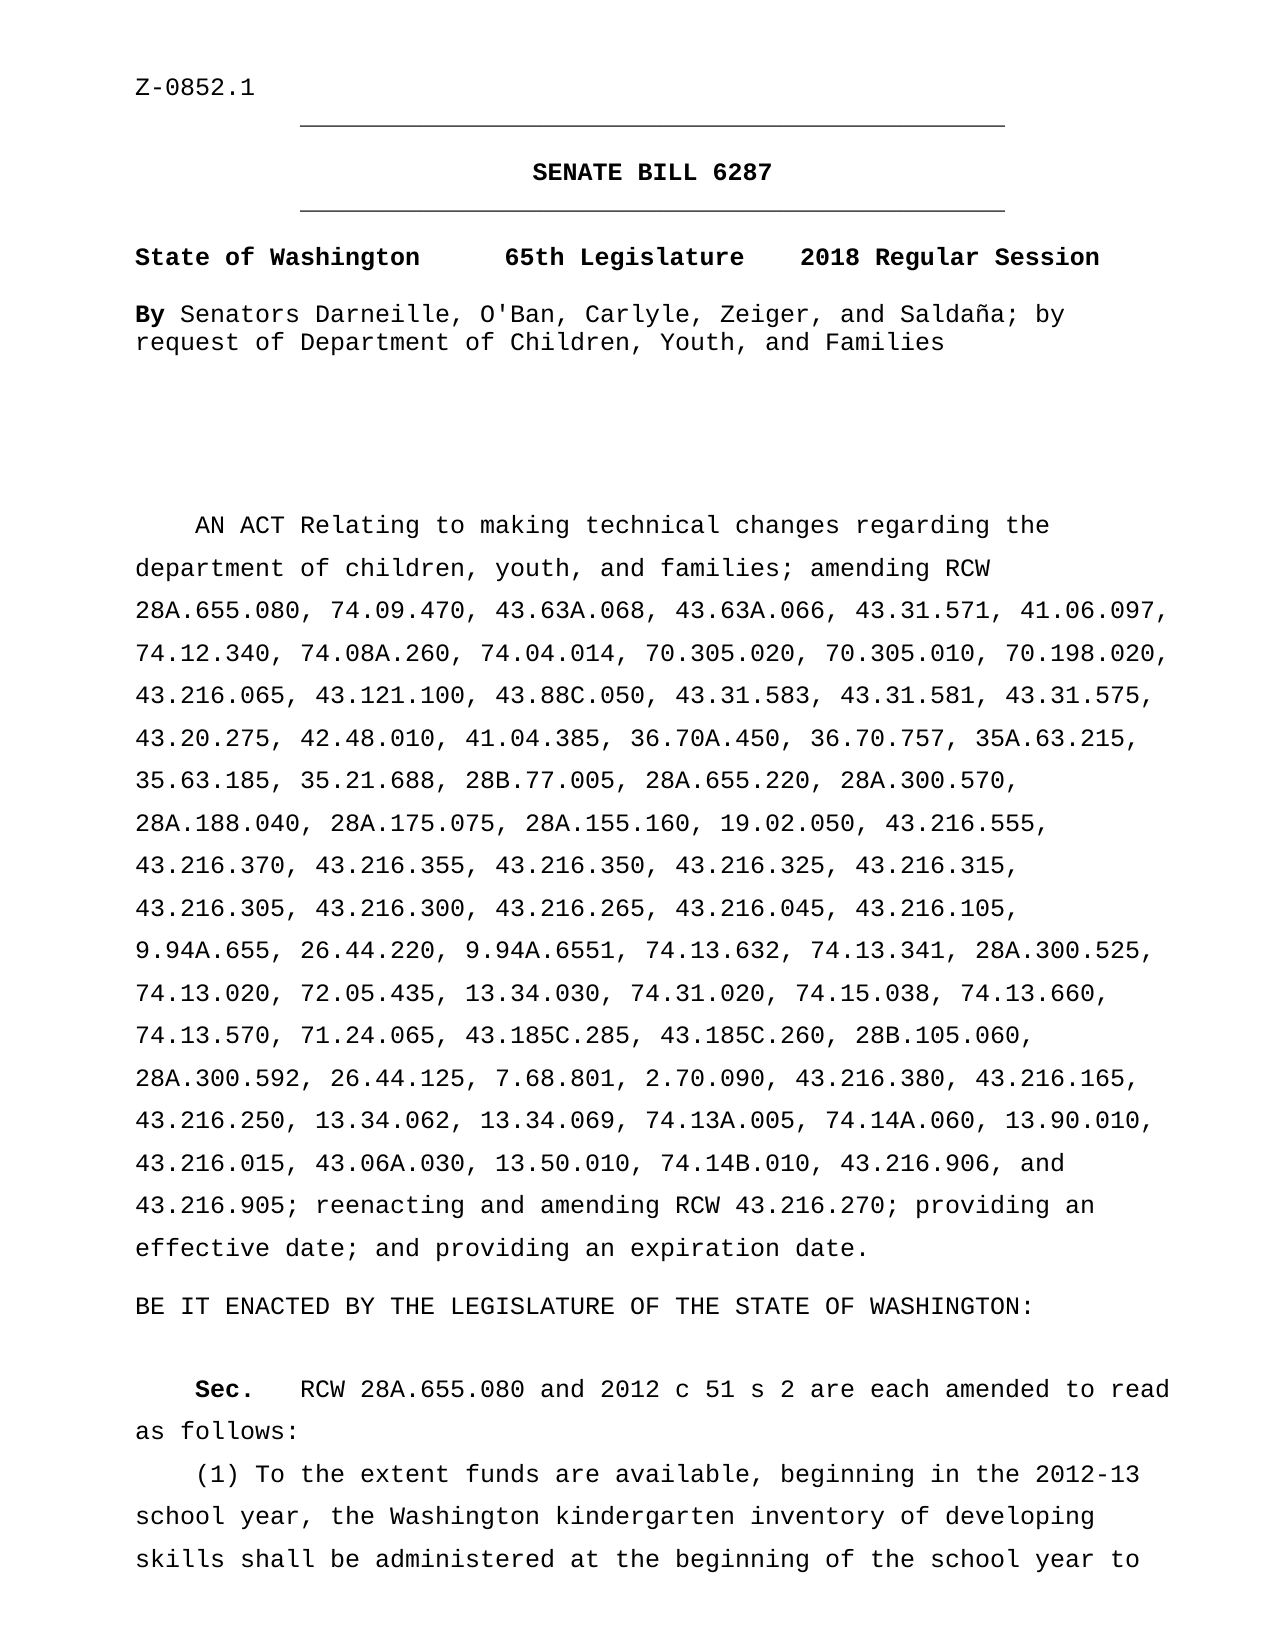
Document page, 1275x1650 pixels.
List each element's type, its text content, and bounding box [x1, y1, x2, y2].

text Sec. RCW 28A.655.080 and 2012 c 51 s 2 are each amended to read as follows: [135, 1363, 1170, 1448]
text BE IT ENACTED BY THE LEGISLATURE OF THE STATE OF WASHINGTON: [135, 1293, 1170, 1322]
text By Senators Darneille, O'Ban, Carlyle, Zeiger, and Saldaña; by request of Department of Children, Youth, and Families [135, 302, 1170, 358]
text Z-0852.1 [135, 75, 1170, 103]
text _______________________________________________ [135, 103, 1170, 132]
text SENATE BILL 6287 [135, 160, 1170, 188]
text _______________________________________________ [135, 188, 1170, 217]
text AN ACT Relating to making technical changes regarding the department of children, youth, and families; amending RCW 28A.655.080, 74.09.470, 43.63A.068, 43.63A.066, 43.31.571, 41.06.097, 74.12.340, 74.08A.260, 74.04.014, 70.305.020, 70.305.010, 70.198.020, 43.216.065, 43.121.100, 43.88C.050, 43.31.583, 43.31.581, 43.31.575, 43.20.275, 42.48.010, 41.04.385, 36.70A.450, 36.70.757, 35A.63.215, 35.63.185, 35.21.688, 28B.77.005, 28A.655.220, 28A.300.570, 28A.188.040, 28A.175.075, 28A.155.160, 19.02.050, 43.216.555, 43.216.370, 43.216.355, 43.216.350, 43.216.325, 43.216.315, 43.216.305, 43.216.300, 43.216.265, 43.216.045, 43.216.105, 9.94A.655, 26.44.220, 9.94A.6551, 74.13.632, 74.13.341, 28A.300.525, 74.13.020, 72.05.435, 13.34.030, 74.31.020, 74.15.038, 74.13.660, 74.13.570, 71.24.065, 43.185C.285, 43.185C.260, 28B.105.060, 28A.300.592, 26.44.125, 7.68.801, 2.70.090, 43.216.380, 43.216.165, 43.216.250, 13.34.062, 13.34.069, 74.13A.005, 74.14A.060, 13.90.010, 43.216.015, 43.06A.030, 13.50.010, 74.14B.010, 43.216.906, and 43.216.905; reenacting and amending RCW 43.216.270; providing an effective date; and providing an expiration date. [135, 500, 1170, 1265]
text State of Washington 65th Legislature 2018 Regular Session [135, 245, 1170, 273]
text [135, 1448, 1170, 1576]
